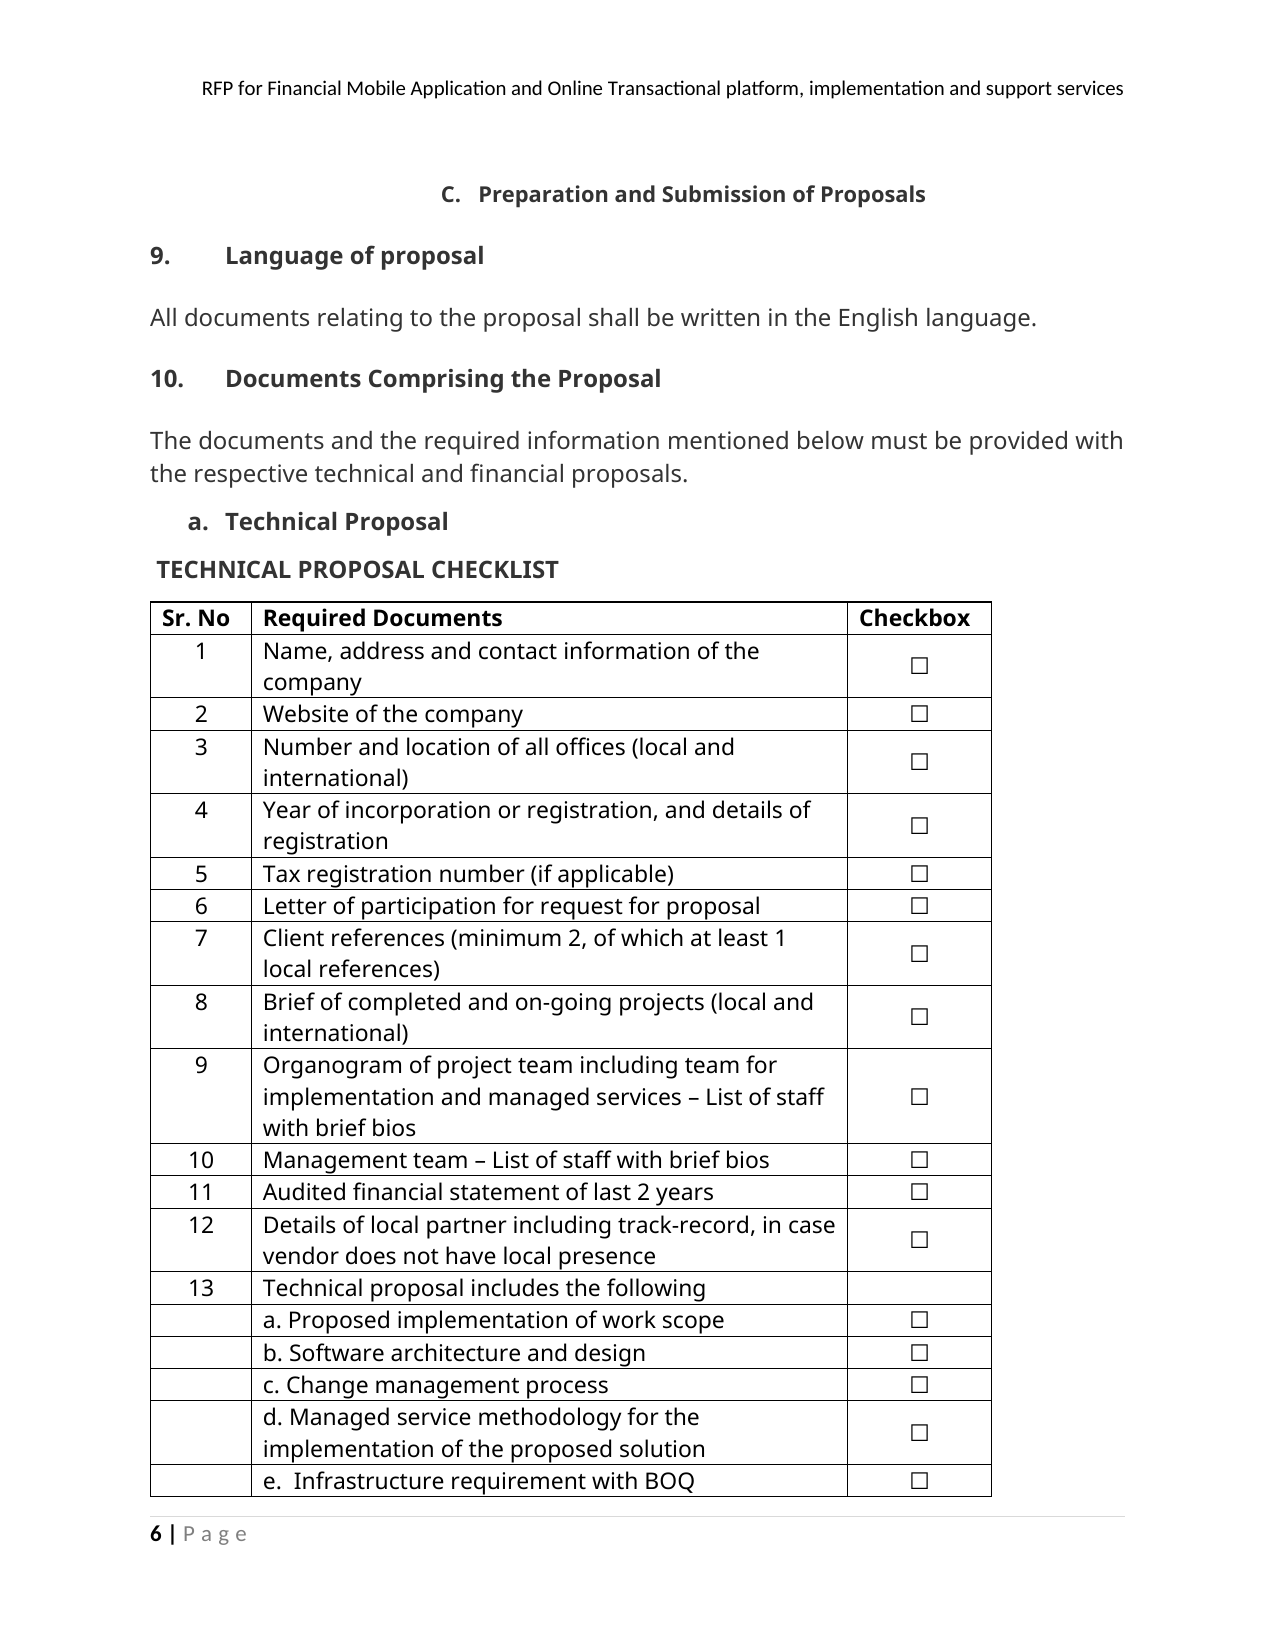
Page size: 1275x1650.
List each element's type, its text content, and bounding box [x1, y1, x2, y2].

table_cell 10 [151, 1144, 251, 1175]
table_cell Tax registration number (if applicable) [252, 858, 847, 889]
table_cell 1 [151, 635, 251, 697]
text All documents relating to the proposal shall be written in the English language. [150, 301, 1125, 333]
table_cell Letter of participation for request for proposal [252, 890, 847, 921]
table_cell Details of local partner including track-record, in case vendor does not have local presence [252, 1209, 847, 1271]
table_cell 8 [151, 986, 251, 1048]
table_cell d. Managed service methodology for the implementation of the proposed solution [252, 1401, 847, 1464]
table_cell e. Infrastructure requirement with BOQ [252, 1465, 847, 1496]
table_cell ☐ [848, 1305, 991, 1336]
table_cell 4 [151, 794, 251, 857]
table_cell Brief of completed and on-going projects (local and international) [252, 986, 847, 1048]
table_cell 7 [151, 922, 251, 985]
table_cell b. Software architecture and design [252, 1337, 847, 1368]
table_cell Name, address and contact information of the company [252, 635, 847, 697]
table_cell [151, 1465, 251, 1496]
table_cell ☐ [848, 1176, 991, 1208]
table_cell ☐ [848, 1369, 991, 1400]
table_cell ☐ [848, 1049, 991, 1143]
table_header Required Documents [252, 603, 847, 634]
table_cell c. Change management process [252, 1369, 847, 1400]
table_cell Website of the company [252, 698, 847, 729]
table_cell [151, 1305, 251, 1336]
table_cell [151, 1401, 251, 1464]
table_cell a. Proposed implementation of work scope [252, 1305, 847, 1336]
table_cell 5 [151, 858, 251, 889]
table_cell [151, 1337, 251, 1368]
list Technical Proposal [187, 505, 1125, 537]
table_cell Audited financial statement of last 2 years [252, 1176, 847, 1208]
table_cell Management team – List of staff with brief bios [252, 1144, 847, 1175]
table_cell ☐ [848, 1465, 991, 1496]
table_cell ☐ [848, 1401, 991, 1464]
table_cell 2 [151, 698, 251, 729]
table_cell ☐ [848, 731, 991, 793]
table_cell 3 [151, 731, 251, 793]
text TECHNICAL PROPOSAL CHECKLIST [150, 553, 1125, 586]
list Language of proposal [150, 239, 1125, 271]
table_cell 6 [151, 890, 251, 921]
table_cell ☐ [848, 1209, 991, 1271]
table_cell ☐ [848, 698, 991, 729]
table_cell 9 [151, 1049, 251, 1143]
table_cell ☐ [848, 794, 991, 857]
table_header Checkbox [848, 603, 991, 634]
table_cell ☐ [848, 922, 991, 985]
table_cell ☐ [848, 635, 991, 697]
table_cell ☐ [848, 890, 991, 921]
table_cell Organogram of project team including team for implementation and managed services – List of staff with brief bios [252, 1049, 847, 1143]
table_cell Client references (minimum 2, of which at least 1 local references) [252, 922, 847, 985]
table_cell ☐ [848, 1144, 991, 1175]
table_cell Year of incorporation or registration, and details of registration [252, 794, 847, 857]
text The documents and the required information mentioned below must be provided with the respective technical and financial proposals. [150, 424, 1125, 489]
table_cell [848, 1272, 991, 1303]
table_cell ☐ [848, 858, 991, 889]
table_header Sr. No [151, 603, 251, 634]
table_cell Number and location of all offices (local and international) [252, 731, 847, 793]
table_cell 13 [151, 1272, 251, 1303]
table_cell 12 [151, 1209, 251, 1271]
table_cell ☐ [848, 986, 991, 1048]
list Preparation and Submission of Proposals [441, 179, 1125, 209]
table_cell ☐ [848, 1337, 991, 1368]
table_cell [151, 1369, 251, 1400]
table_cell 11 [151, 1176, 251, 1208]
list Documents Comprising the Proposal [150, 362, 1125, 395]
table_cell Technical proposal includes the following [252, 1272, 847, 1303]
